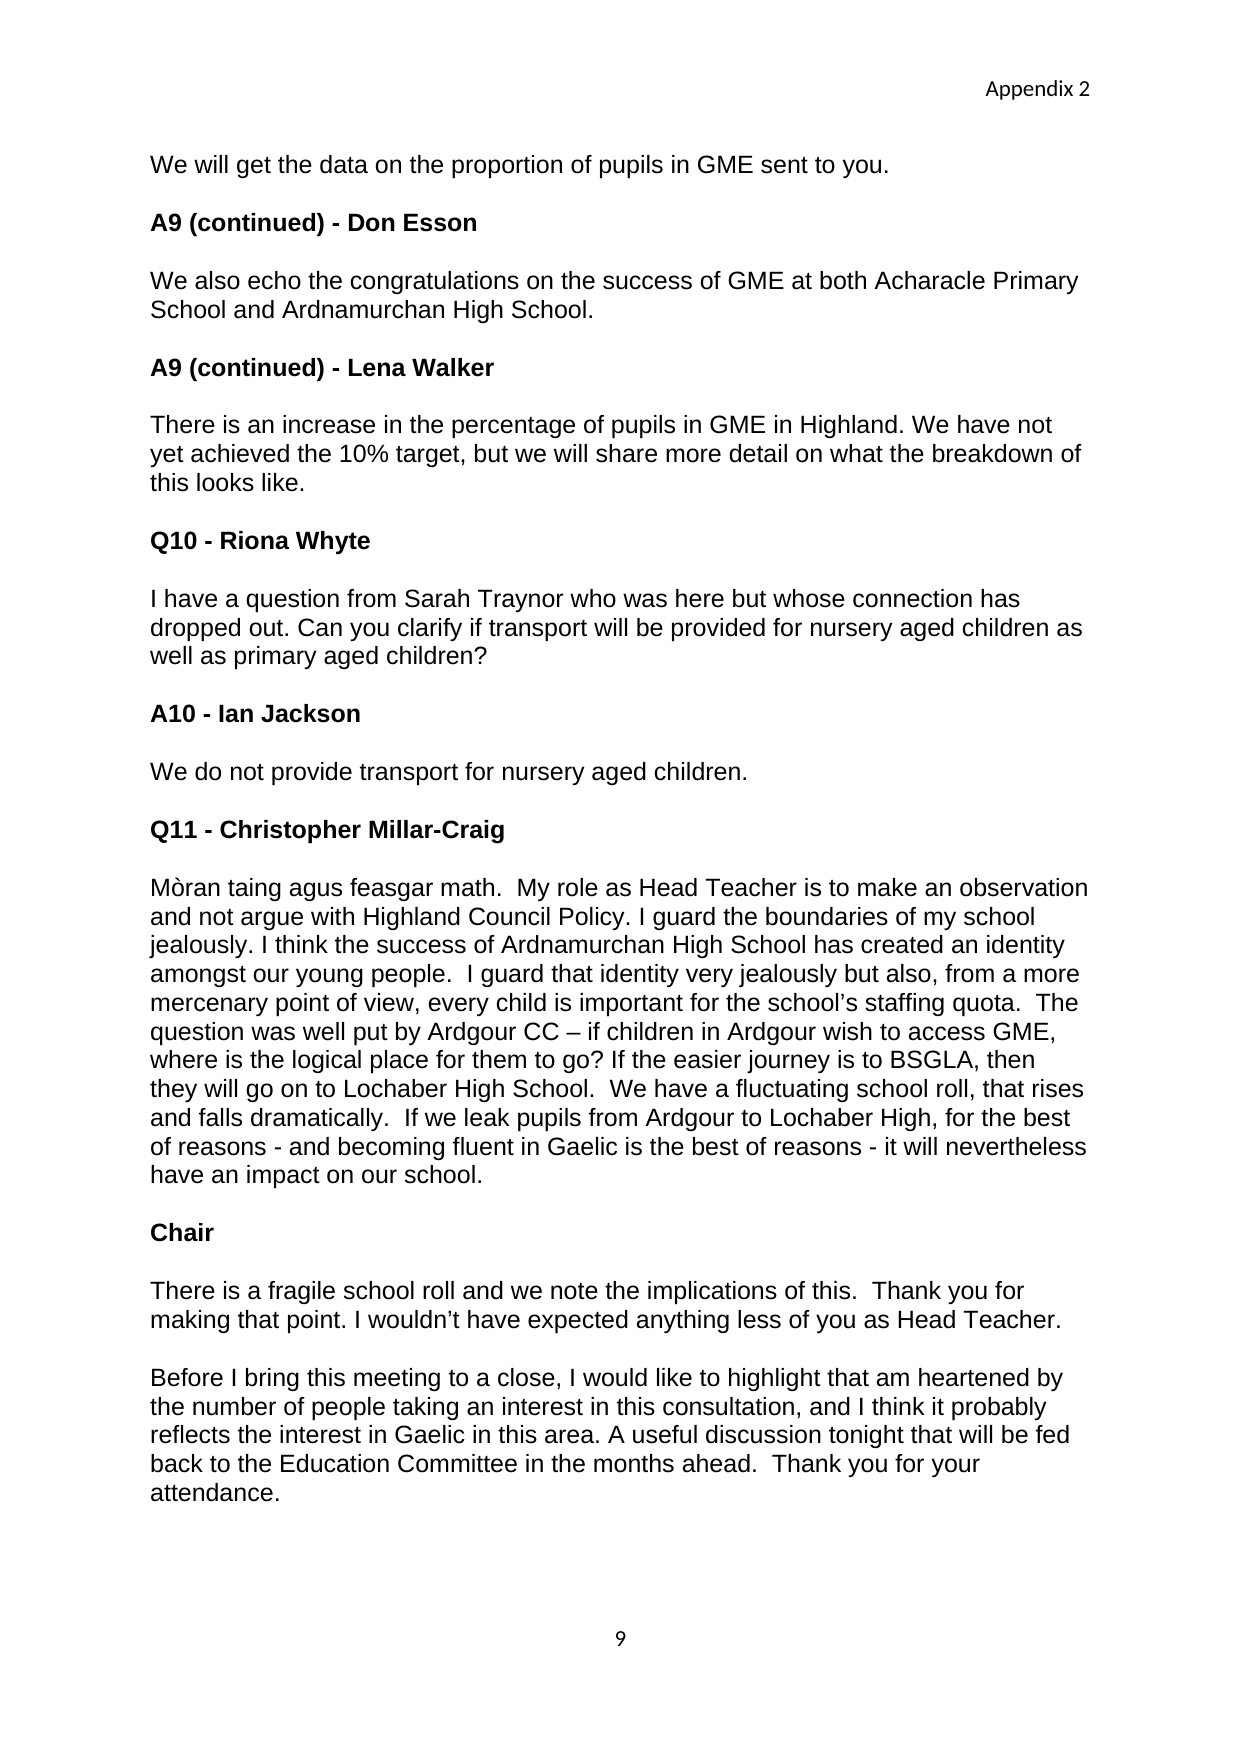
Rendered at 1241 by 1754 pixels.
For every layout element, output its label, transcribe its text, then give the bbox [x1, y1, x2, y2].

text I have a question from Sarah Traynor who was here but whose connection has dropped out. Can you clarify if transport will be provided for nursery aged children as well as primary aged children? [150, 584, 1090, 670]
text There is an increase in the percentage of pupils in GME in Highland. We have not yet achieved the 10% target, but we will share more detail on what the breakdown of this looks like. [150, 410, 1090, 497]
text Mòran taing agus feasgar math. My role as Head Teacher is to make an observation and not argue with Highland Council Policy. I guard the boundaries of my school jealously. I think the success of Ardnamurchan High School has created an identity amongst our young people. I guard that identity very jealously but also, from a more mercenary point of view, every child is important for the school’s staffing quota. The question was well put by Ardgour CC – if children in Ardgour wish to access GME, where is the logical place for them to go? If the easier journey is to BSGLA, then they will go on to Lochaber High School. We have a fluctuating school roll, that rises and falls dramatically. If we leak pupils from Ardgour to Lochaber High, for the best of reasons - and becoming fluent in Gaelic is the best of reasons - it will nevertheless have an impact on our school. [150, 873, 1090, 1189]
text A9 (continued) - Don Esson [150, 208, 1090, 237]
text We do not provide transport for nursery aged children. [150, 757, 1090, 786]
text We also echo the congratulations on the success of GME at both Acharacle Primary School and Ardnamurchan High School. [150, 266, 1090, 323]
text Before I bring this meeting to a close, I would like to highlight that am heartened by the number of people taking an interest in this consultation, and I think it probably reflects the interest in Gaelic in this area. A useful discussion tonight that will be fed back to the Education Committee in the months ahead. Thank you for your attendance. [150, 1363, 1090, 1507]
text Q11 - Christopher Millar-Craig [150, 815, 1090, 844]
text A10 - Ian Jackson [150, 699, 1090, 728]
text Q10 - Riona Whyte [150, 526, 1090, 554]
text We will get the data on the proportion of pupils in GME sent to you. [150, 150, 1090, 179]
text A9 (continued) - Lena Walker [150, 352, 1090, 381]
text There is a fragile school roll and we note the implications of this. Thank you for making that point. I wouldn’t have expected anything less of you as Head Teacher. [150, 1276, 1090, 1334]
text Chair [150, 1218, 1090, 1247]
